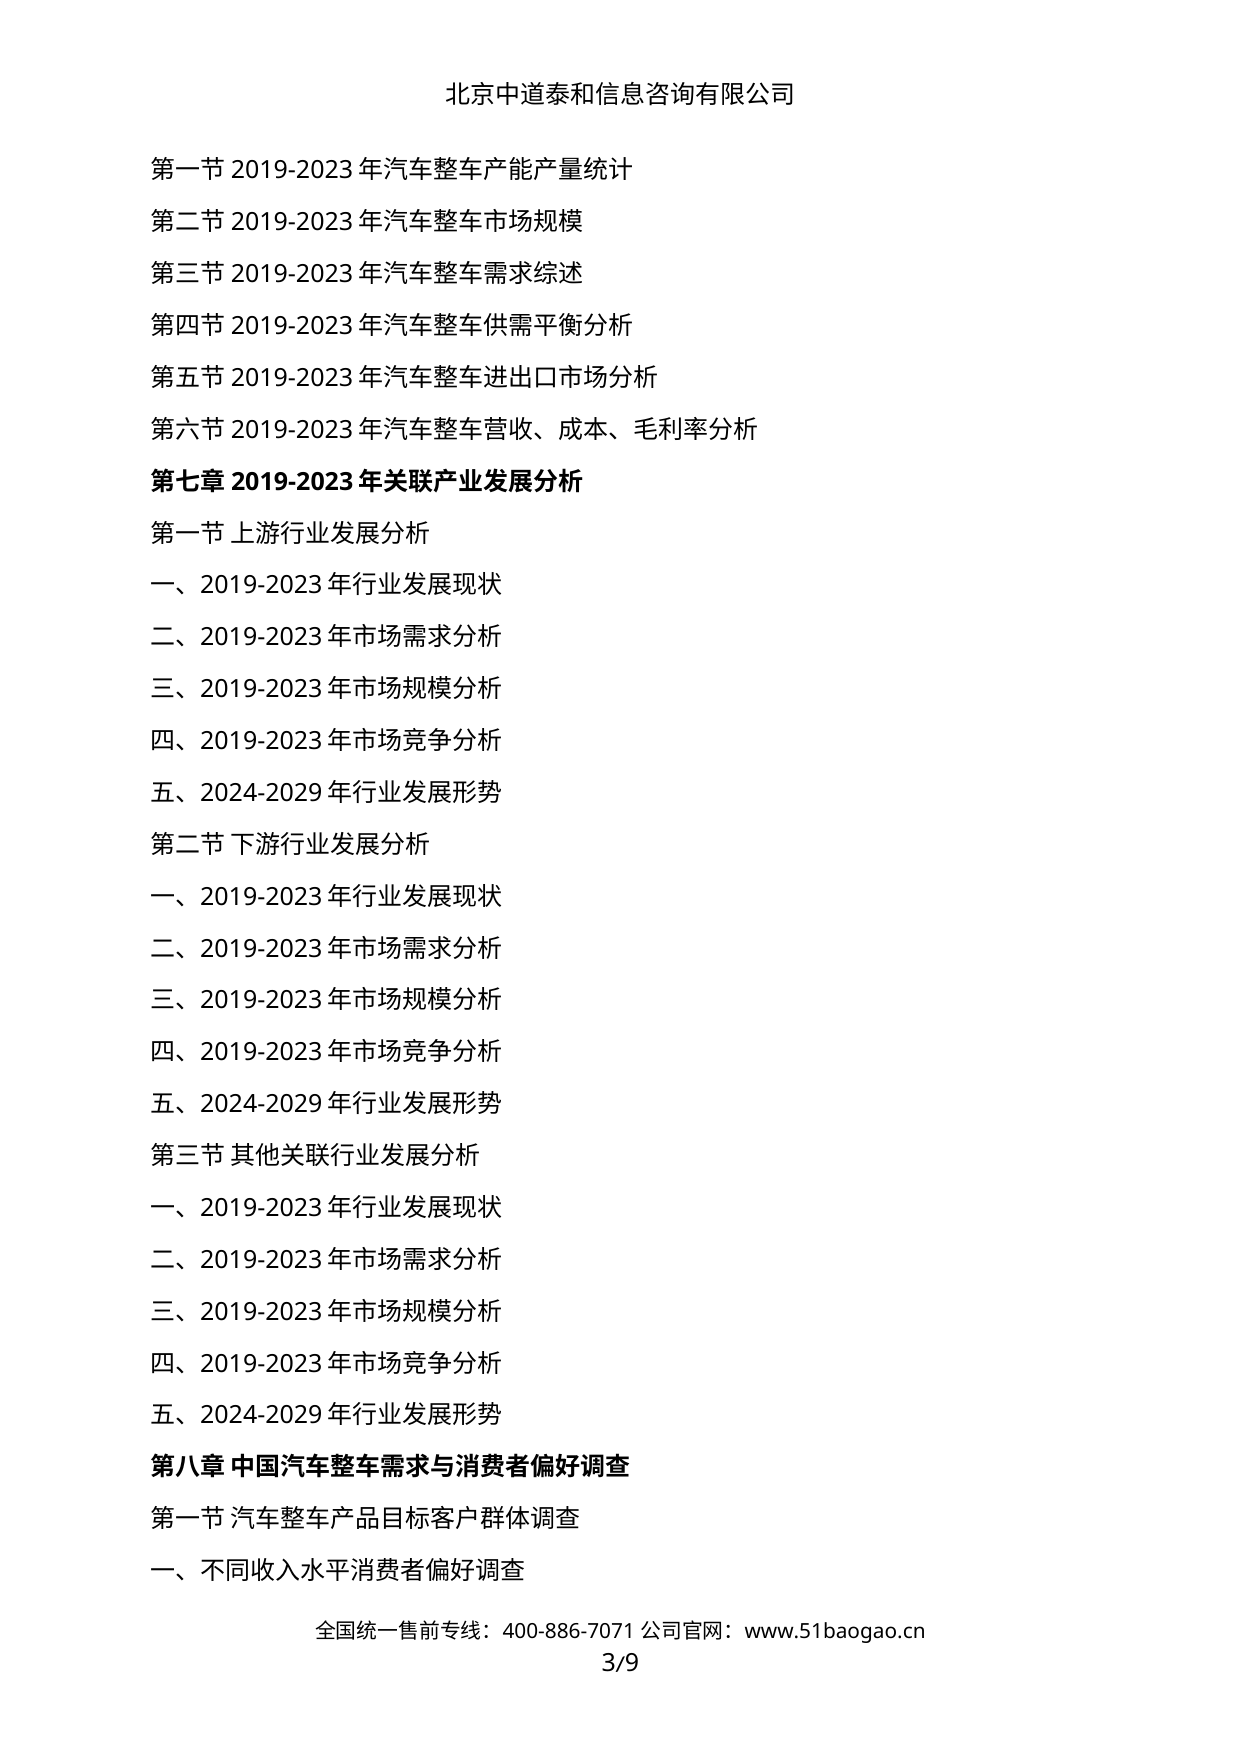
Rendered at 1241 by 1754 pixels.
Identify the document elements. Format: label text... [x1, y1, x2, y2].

text 二、2019-2023年市场需求分析 [150, 928, 1090, 964]
text 五、2024-2029年行业发展形势 [150, 772, 1090, 809]
text 第二节 2019-2023年汽车整车市场规模 [150, 202, 1090, 238]
text 五、2024-2029年行业发展形势 [150, 1084, 1090, 1120]
text 第一节 汽车整车产品目标客户群体调查 [150, 1499, 1090, 1535]
text 第七章 2019-2023年关联产业发展分析 [150, 461, 1090, 497]
text 一、2019-2023年行业发展现状 [150, 565, 1090, 601]
text 第四节 2019-2023年汽车整车供需平衡分析 [150, 306, 1090, 342]
text 二、2019-2023年市场需求分析 [150, 1239, 1090, 1276]
text 第三节 其他关联行业发展分析 [150, 1136, 1090, 1172]
text 一、不同收入水平消费者偏好调查 [150, 1551, 1090, 1587]
text 四、2019-2023年市场竞争分析 [150, 1032, 1090, 1068]
text 第八章 中国汽车整车需求与消费者偏好调查 [150, 1447, 1090, 1483]
text 一、2019-2023年行业发展现状 [150, 1187, 1090, 1224]
text 第一节 上游行业发展分析 [150, 513, 1090, 549]
text 四、2019-2023年市场竞争分析 [150, 1343, 1090, 1379]
text 三、2019-2023年市场规模分析 [150, 1291, 1090, 1327]
text 五、2024-2029年行业发展形势 [150, 1395, 1090, 1431]
text 三、2019-2023年市场规模分析 [150, 669, 1090, 705]
text 第一节 2019-2023年汽车整车产能产量统计 [150, 150, 1090, 186]
text 第三节 2019-2023年汽车整车需求综述 [150, 254, 1090, 290]
text 第五节 2019-2023年汽车整车进出口市场分析 [150, 357, 1090, 394]
text 第二节 下游行业发展分析 [150, 824, 1090, 861]
text 四、2019-2023年市场竞争分析 [150, 721, 1090, 757]
text 三、2019-2023年市场规模分析 [150, 980, 1090, 1016]
text 二、2019-2023年市场需求分析 [150, 617, 1090, 653]
text 一、2019-2023年行业发展现状 [150, 876, 1090, 912]
text 第六节 2019-2023年汽车整车营收、成本、毛利率分析 [150, 409, 1090, 446]
